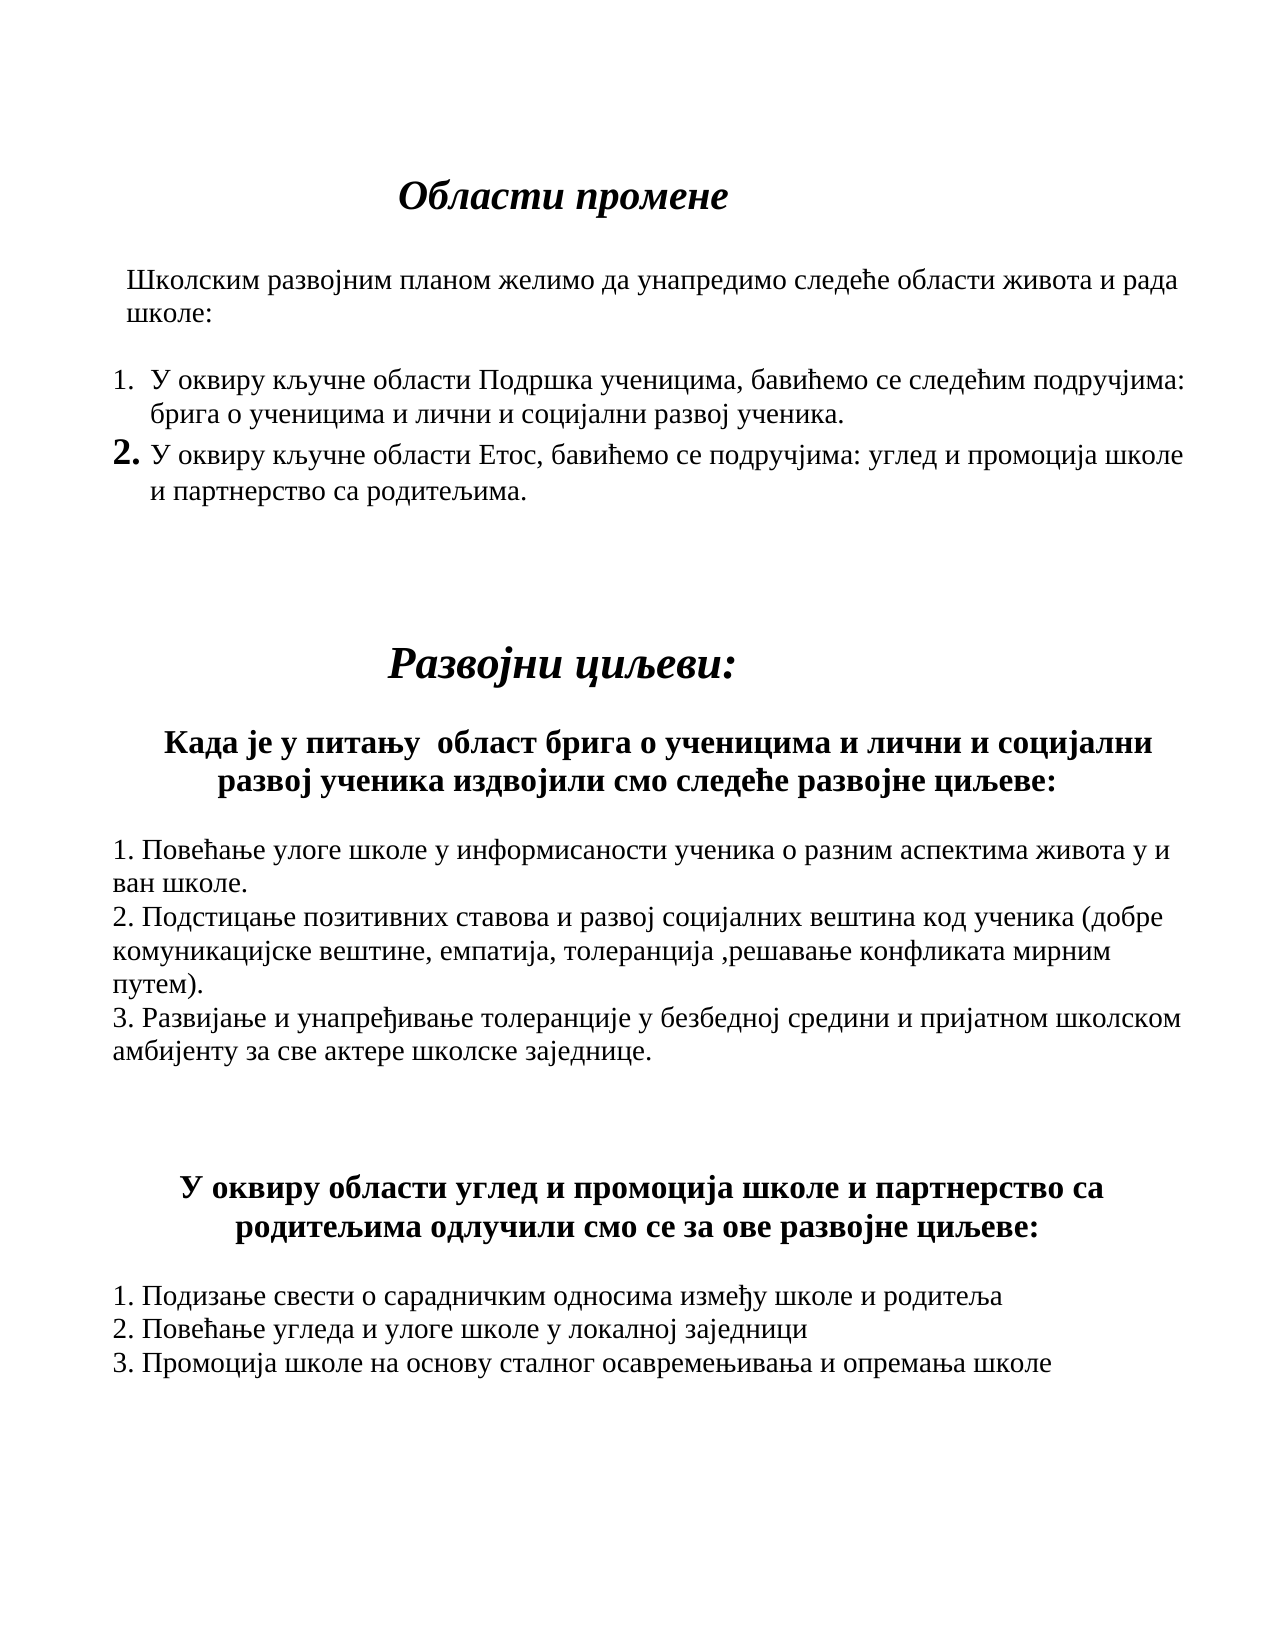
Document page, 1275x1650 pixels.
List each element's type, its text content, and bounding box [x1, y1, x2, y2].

list У оквиру кључне области Етос, бавићемо се подручјима: углед и промоција школе и партнерство са родитељима. [112, 429, 1200, 506]
text 3. Развијање и унапређивање толеранције у безбедној средини и пријатном школском амбијенту за све актере школске заједнице. [112, 1000, 1200, 1067]
text 3. Промоција школе на основу сталног осавремењивања и опремања школе [112, 1345, 1200, 1378]
text 1. Повећање улоге школе у информисаности ученика о разним аспектима живота у и ван школе. [112, 832, 1200, 899]
text Када је у питању област брига о ученицима и лични и социјални развој ученика издвојили смо следеће развојне циљеве: [75, 722, 1200, 798]
text школе: [75, 295, 1200, 329]
text 2. Повећање угледа и улоге школе у локалној заједници [112, 1311, 1200, 1345]
text У оквиру области углед и промоција школе и партнерство са родитељима одлучили смо се за ове развојне циљеве: [75, 1167, 1200, 1244]
list У оквиру кључне области Подршка ученицима, бавићемо се следећим подручјима: брига о ученицима и лични и социјални развој ученика. [112, 362, 1200, 429]
text 1. Подизање свести о сарадничким односима између школе и родитеља [112, 1278, 1200, 1311]
text Школским развојним планом желимо да унапредимо следеће области живота и рада [75, 262, 1200, 295]
text 2. Подстицање позитивних ставова и развој социјалних вештина код ученика (добре комуникацијске вештине, емпатија, толеранција ,решавање конфликата мирним путем). [112, 899, 1200, 1000]
text Развојни циљеви: [112, 636, 1200, 688]
text Области промене [75, 171, 1200, 219]
